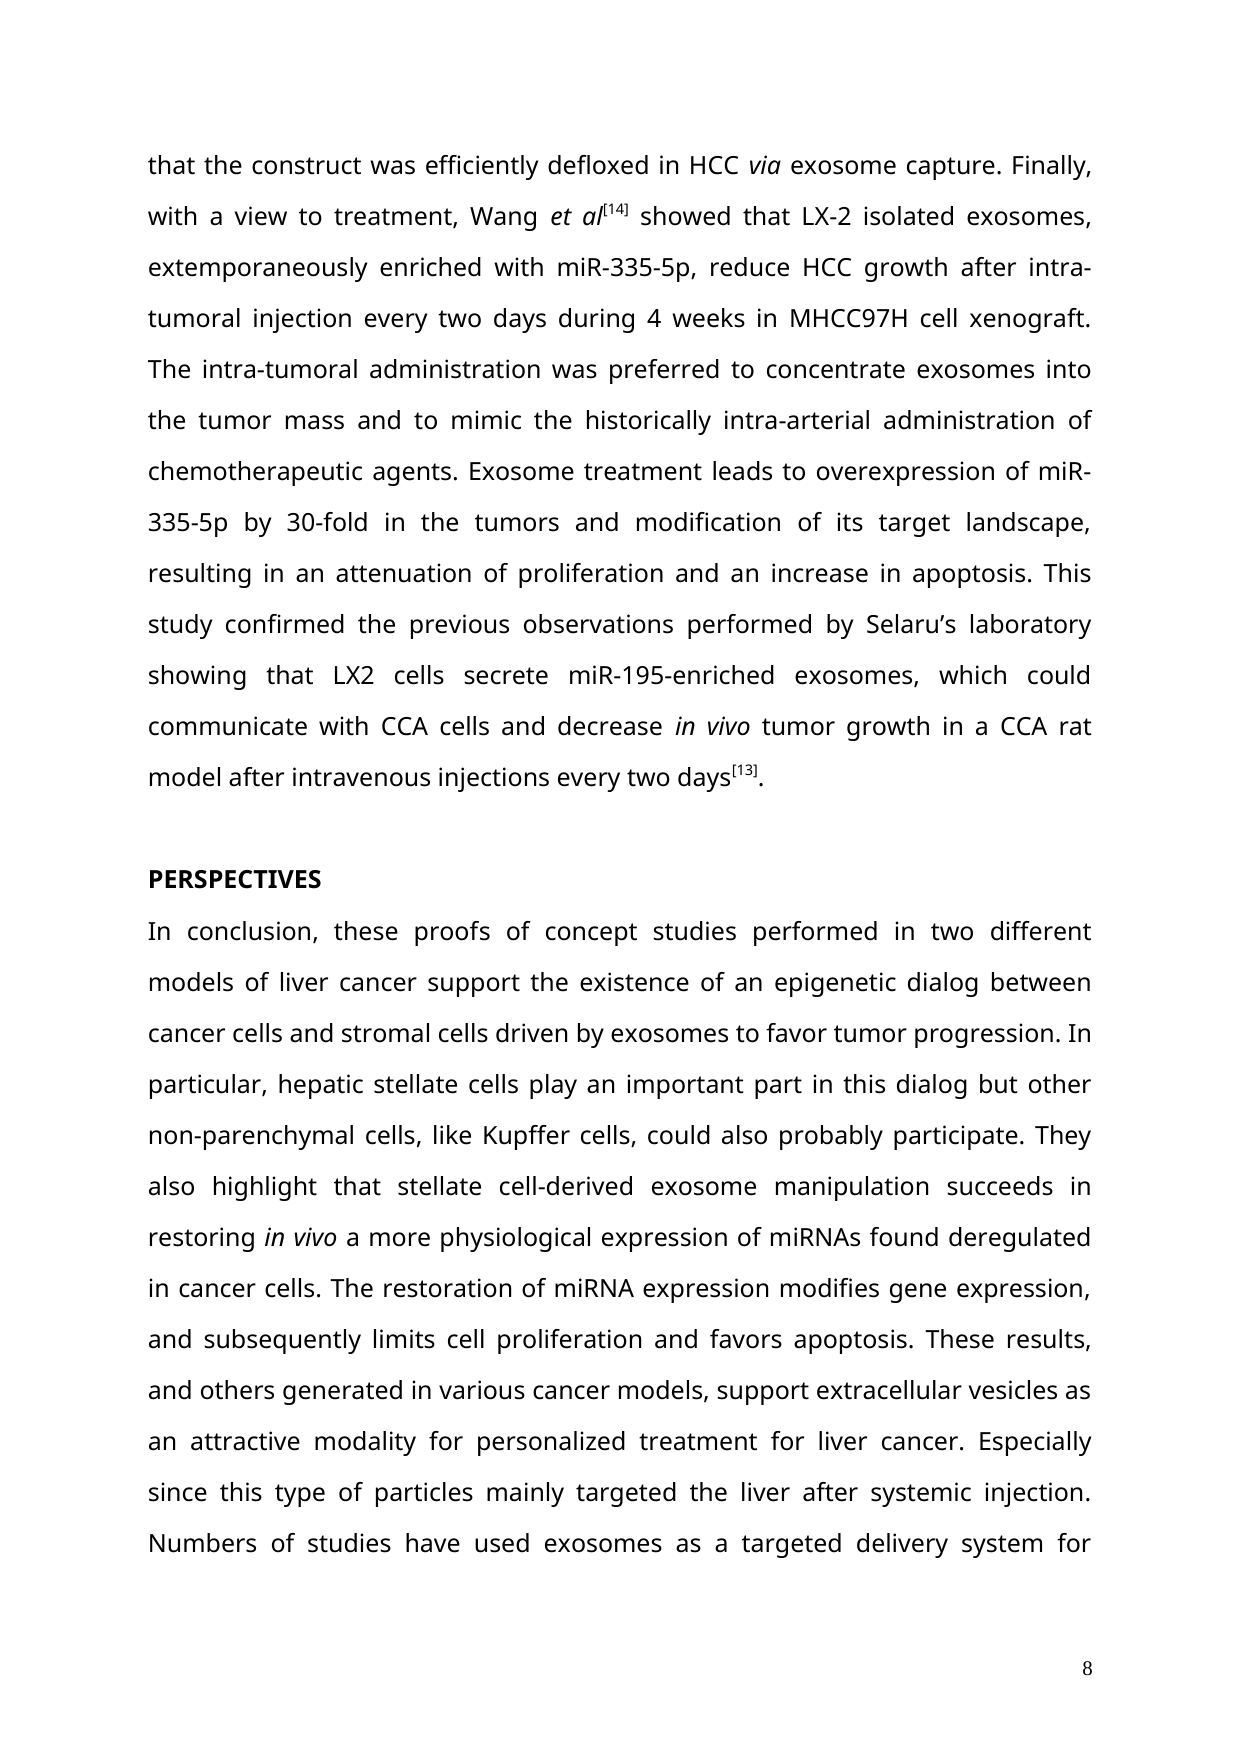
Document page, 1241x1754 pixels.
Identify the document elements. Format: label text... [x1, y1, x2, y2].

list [148, 148, 1093, 794]
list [148, 913, 1093, 1560]
list PERSPECTIVES [148, 862, 1093, 896]
